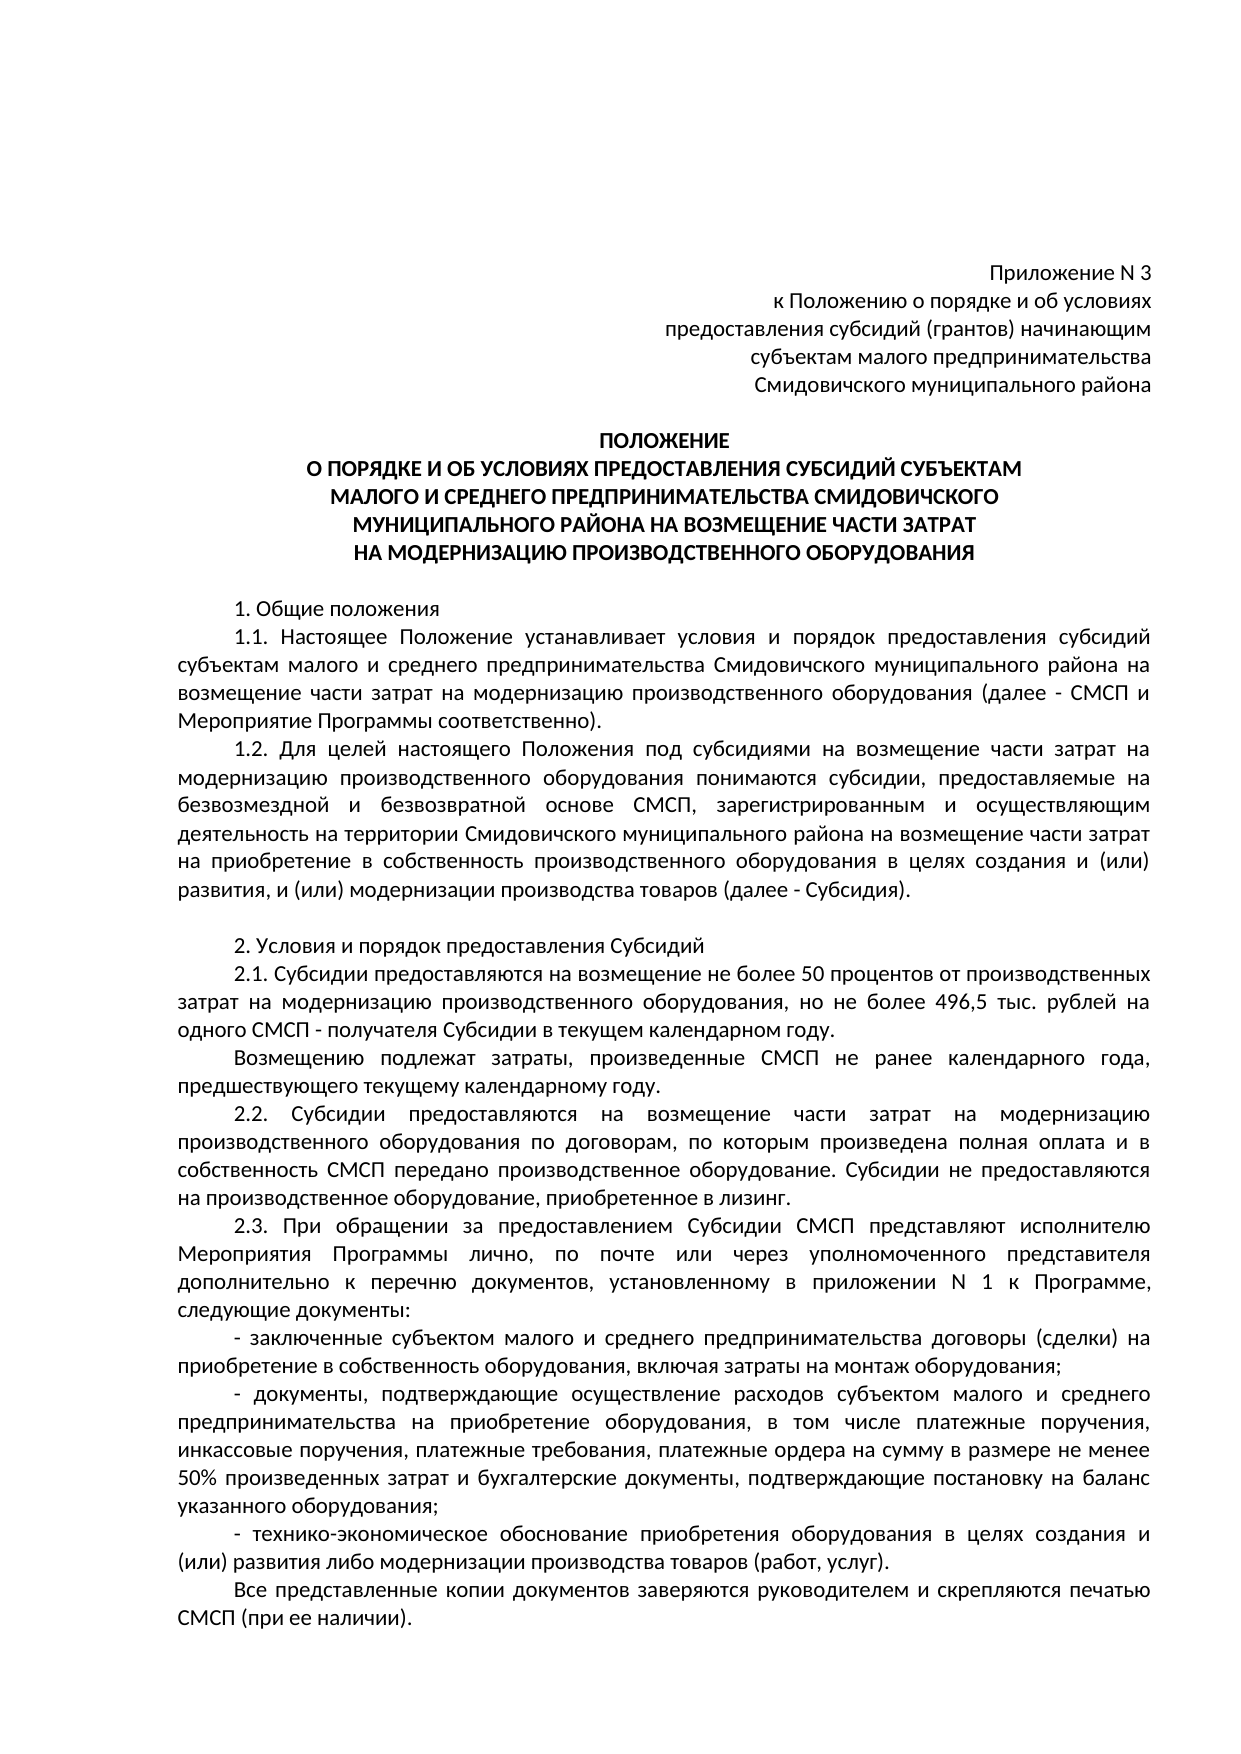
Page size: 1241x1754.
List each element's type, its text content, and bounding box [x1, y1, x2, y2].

text - технико-экономическое обоснование приобретения оборудования в целях создания и (или) развития либо модернизации производства товаров (работ, услуг). [177, 1519, 1152, 1575]
title МУНИЦИПАЛЬНОГО РАЙОНА НА ВОЗМЕЩЕНИЕ ЧАСТИ ЗАТРАТ [177, 510, 1152, 538]
text - документы, подтверждающие осуществление расходов субъектом малого и среднего предпринимательства на приобретение оборудования, в том числе платежные поручения, инкассовые поручения, платежные требования, платежные ордера на сумму в размере не менее 50% произведенных затрат и бухгалтерские документы, подтверждающие постановку на баланс указанного оборудования; [177, 1379, 1152, 1519]
text 2.2. Субсидии предоставляются на возмещение части затрат на модернизацию производственного оборудования по договорам, по которым произведена полная оплата и в собственность СМСП передано производственное оборудование. Субсидии не предоставляются на производственное оборудование, приобретенное в лизинг. [177, 1099, 1152, 1211]
text Возмещению подлежат затраты, произведенные СМСП не ранее календарного года, предшествующего текущему календарному году. [177, 1043, 1152, 1099]
text предоставления субсидий (грантов) начинающим [177, 314, 1152, 342]
text Приложение N 3 [177, 258, 1152, 286]
title МАЛОГО И СРЕДНЕГО ПРЕДПРИНИМАТЕЛЬСТВА СМИДОВИЧСКОГО [177, 482, 1152, 510]
text Смидовичского муниципального района [177, 370, 1152, 398]
text Все представленные копии документов заверяются руководителем и скрепляются печатью СМСП (при ее наличии). [177, 1575, 1152, 1631]
text 1. Общие положения [177, 594, 1152, 622]
text 1.2. Для целей настоящего Положения под субсидиями на возмещение части затрат на модернизацию производственного оборудования понимаются субсидии, предоставляемые на безвозмездной и безвозвратной основе СМСП, зарегистрированным и осуществляющим деятельность на территории Смидовичского муниципального района на возмещение части затрат на приобретение в собственность производственного оборудования в целях создания и (или) развития, и (или) модернизации производства товаров (далее - Субсидия). [177, 734, 1152, 903]
title О ПОРЯДКЕ И ОБ УСЛОВИЯХ ПРЕДОСТАВЛЕНИЯ СУБСИДИЙ СУБЪЕКТАМ [177, 454, 1152, 482]
text субъектам малого предпринимательства [177, 342, 1152, 370]
text 2.3. При обращении за предоставлением Субсидии СМСП представляют исполнителю Мероприятия Программы лично, по почте или через уполномоченного представителя дополнительно к перечню документов, установленному в приложении N 1 к Программе, следующие документы: [177, 1211, 1152, 1323]
title ПОЛОЖЕНИЕ [177, 426, 1152, 454]
text 2. Условия и порядок предоставления Субсидий [177, 931, 1152, 959]
text 1.1. Настоящее Положение устанавливает условия и порядок предоставления субсидий субъектам малого и среднего предпринимательства Смидовичского муниципального района на возмещение части затрат на модернизацию производственного оборудования (далее - СМСП и Мероприятие Программы соответственно). [177, 622, 1152, 734]
title НА МОДЕРНИЗАЦИЮ ПРОИЗВОДСТВЕННОГО ОБОРУДОВАНИЯ [177, 538, 1152, 566]
text к Положению о порядке и об условиях [177, 286, 1152, 314]
text - заключенные субъектом малого и среднего предпринимательства договоры (сделки) на приобретение в собственность оборудования, включая затраты на монтаж оборудования; [177, 1323, 1152, 1379]
text 2.1. Субсидии предоставляются на возмещение не более 50 процентов от производственных затрат на модернизацию производственного оборудования, но не более 496,5 тыс. рублей на одного СМСП - получателя Субсидии в текущем календарном году. [177, 959, 1152, 1043]
